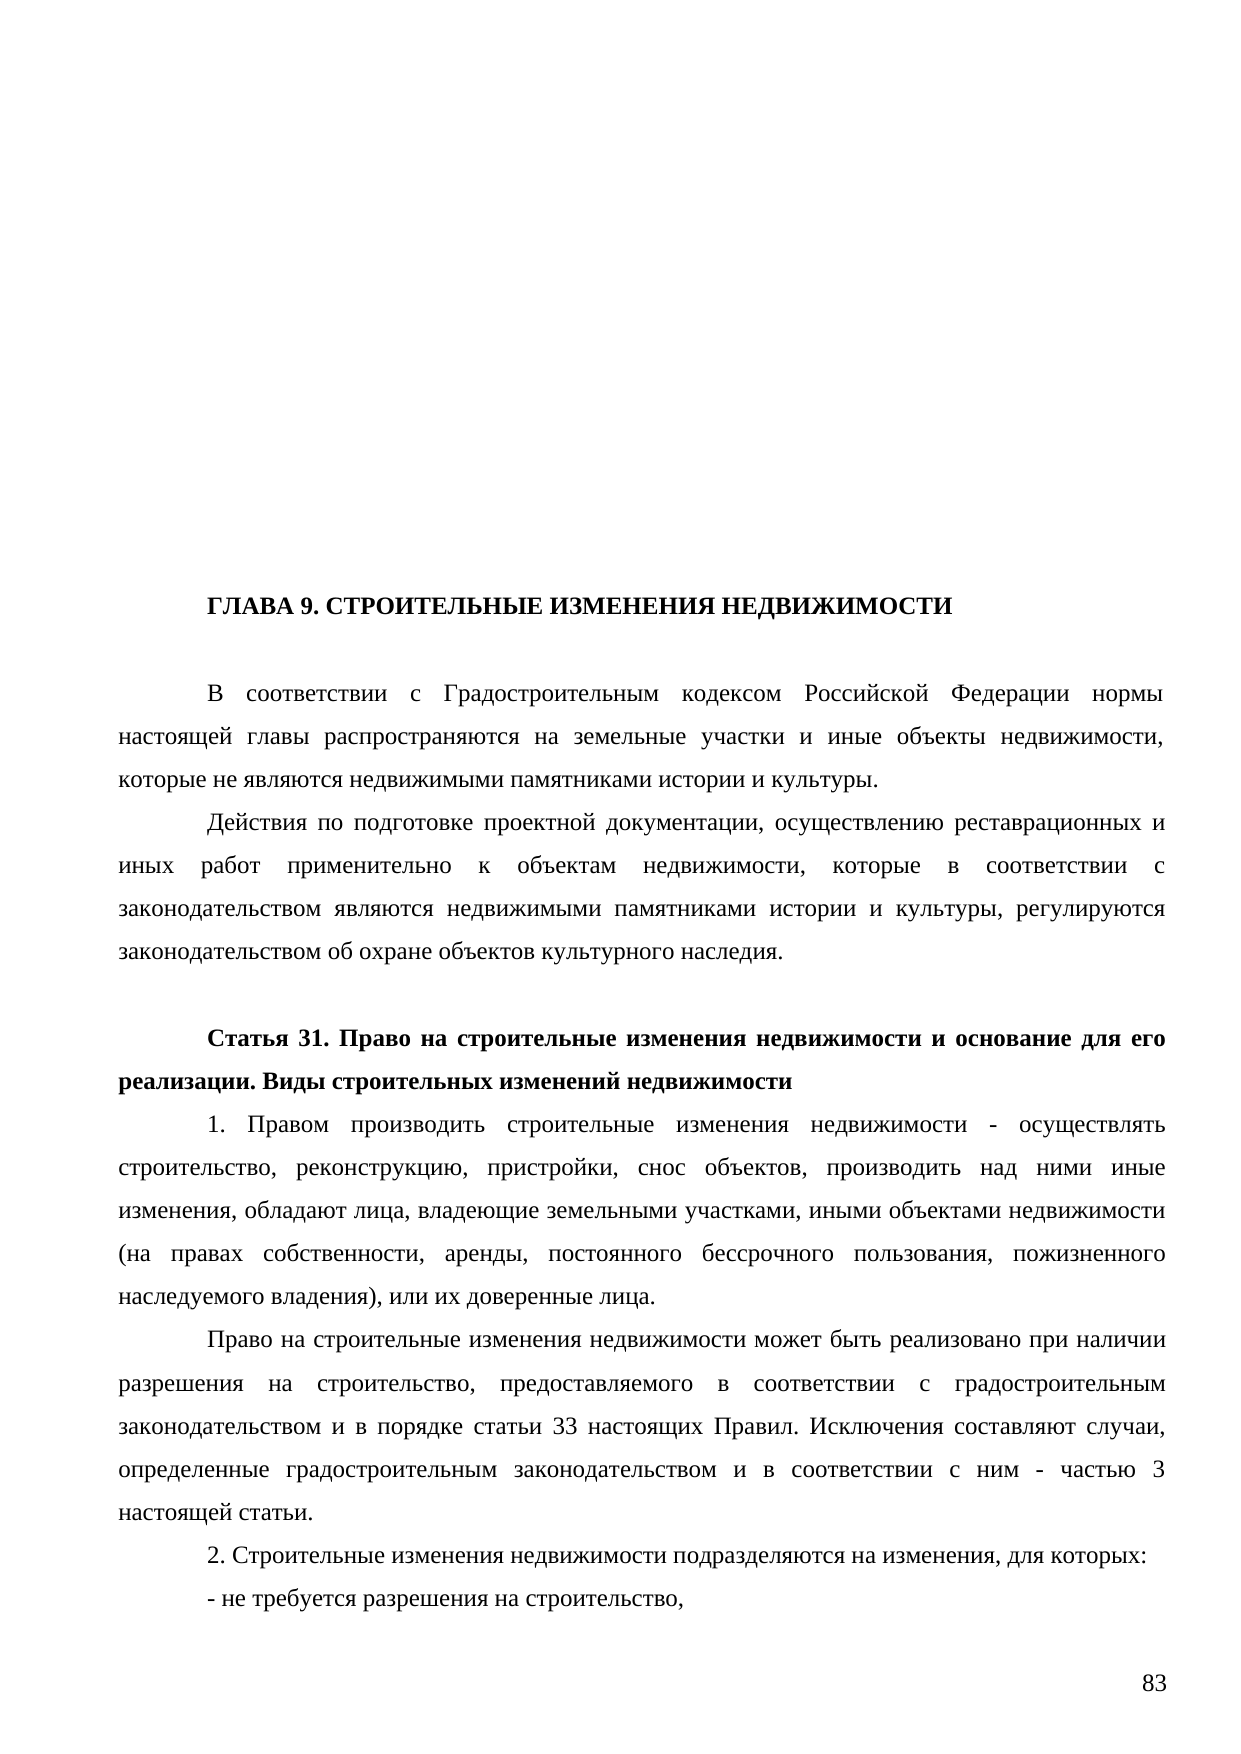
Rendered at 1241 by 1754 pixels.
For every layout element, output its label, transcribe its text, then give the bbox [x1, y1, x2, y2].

text 2. Строительные изменения недвижимости подразделяются на изменения, для которых: [118, 1540, 1167, 1569]
text ГЛАВА 9. СТРОИТЕЛЬНЫЕ ИЗМЕНЕНИЯ НЕДВИЖИМОСТИ [118, 591, 1167, 620]
text 1. Правом производить строительные изменения недвижимости - осуществлять строительство, реконструкцию, пристройки, снос объектов, производить над ними иные изменения, обладают лица, владеющие земельными участками, иными объектами недвижимости (на правах собственности, аренды, постоянного бессрочного пользования, пожизненного наследуемого владения), или их доверенные лица. [118, 1109, 1167, 1310]
text Действия по подготовке проектной документации, осуществлению реставрационных и иных работ применительно к объектам недвижимости, которые в соответствии с законодательством являются недвижимыми памятниками истории и культуры, регулируются законодательством об охране объектов культурного наследия. [118, 807, 1167, 965]
text Статья 31. Право на строительные изменения недвижимости и основание для его реализации. Виды строительных изменений недвижимости [118, 1023, 1167, 1094]
text В соответствии с Градостроительным кодексом Российской Федерации нормы настоящей главы распространяются на земельные участки и иные объекты недвижимости, которые не являются недвижимыми памятниками истории и культуры. [118, 678, 1164, 793]
text Право на строительные изменения недвижимости может быть реализовано при наличии разрешения на строительство, предоставляемого в соответствии с градостроительным законодательством и в порядке статьи 33 настоящих Правил. Исключения составляют случаи, определенные градостроительным законодательством и в соответствии с ним - частью 3 настоящей статьи. [118, 1324, 1167, 1526]
text - не требуется разрешения на строительство, [118, 1583, 1167, 1612]
